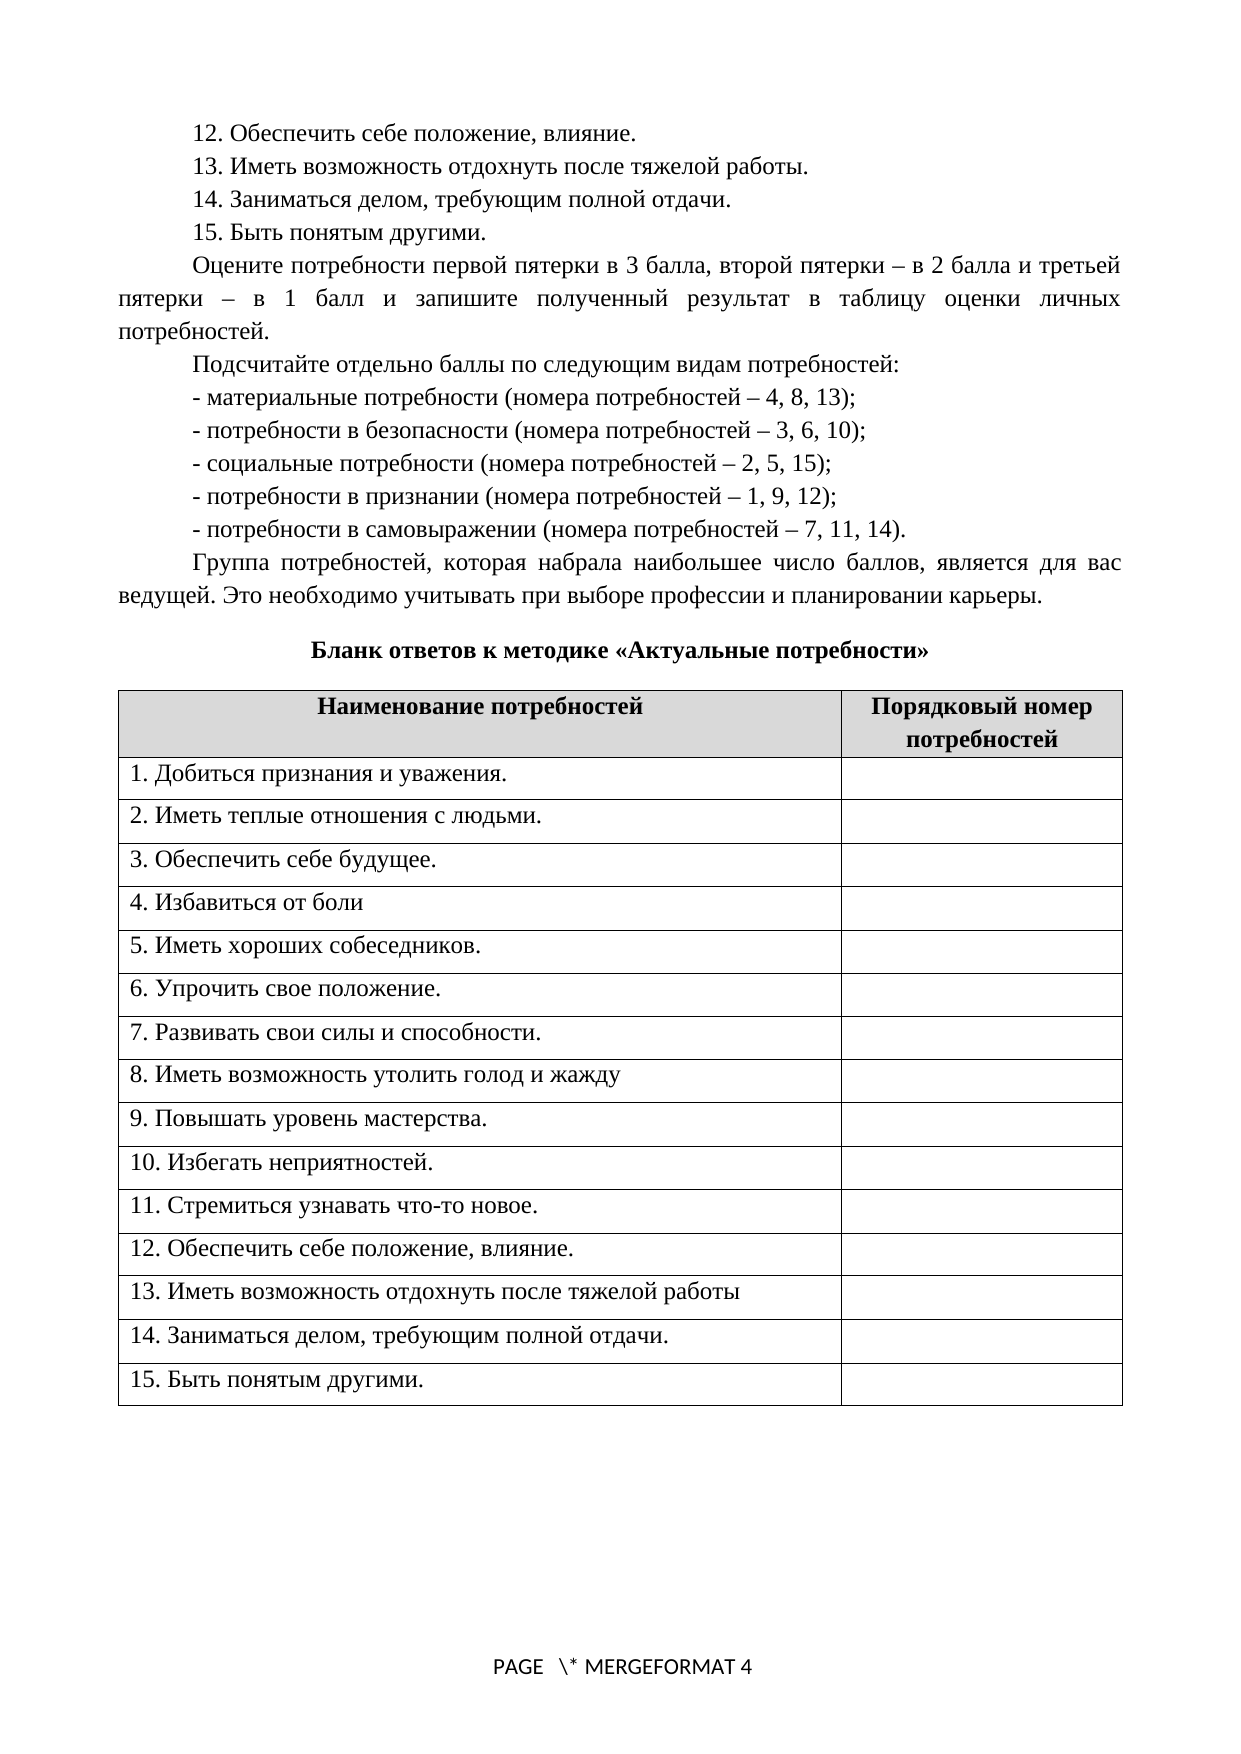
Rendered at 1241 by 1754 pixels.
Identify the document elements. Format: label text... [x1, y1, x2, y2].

table_cell [842, 800, 1122, 843]
table_cell 1. Добиться признания и уважения. [119, 758, 841, 799]
table_cell 11. Стремиться узнавать что-то новое. [119, 1190, 841, 1232]
table_cell 5. Иметь хороших собеседников. [119, 931, 841, 972]
table_header Наименование потребностей [119, 691, 841, 757]
table_cell [842, 1320, 1122, 1363]
text Оцените потребности первой пятерки в 3 балла, второй пятерки – в 2 балла и третьей пятерки – в 1 балл и запишите полученный результат в таблицу оценки личных потребностей. [118, 250, 1122, 345]
text Подсчитайте отдельно баллы по следующим видам потребностей: [118, 349, 1122, 378]
text - потребности в признании (номера потребностей – 1, 9, 12); [118, 481, 1122, 510]
text Бланк ответов к методике «Актуальные потребности» [118, 635, 1122, 664]
table_cell 9. Повышать уровень мастерства. [119, 1103, 841, 1146]
text - социальные потребности (номера потребностей – 2, 5, 15); [118, 448, 1122, 477]
text 15. Быть понятым другими. [118, 217, 1122, 246]
table_cell [842, 887, 1122, 929]
table_cell 3. Обеспечить себе будущее. [119, 844, 841, 886]
text - материальные потребности (номера потребностей – 4, 8, 13); [118, 382, 1122, 411]
table_cell [842, 1060, 1122, 1102]
table_cell [842, 1147, 1122, 1189]
table_cell 14. Заниматься делом, требующим полной отдачи. [119, 1320, 841, 1363]
table_cell 13. Иметь возможность отдохнуть после тяжелой работы [119, 1276, 841, 1319]
text 13. Иметь возможность отдохнуть после тяжелой работы. [118, 151, 1122, 180]
table_cell [842, 1364, 1122, 1405]
table_cell 4. Избавиться от боли [119, 887, 841, 929]
table_header Порядковый номер потребностей [842, 691, 1122, 757]
text Группа потребностей, которая набрала наибольшее число баллов, является для вас ведущей. Это необходимо учитывать при выборе профессии и планировании карьеры. [118, 547, 1122, 609]
text 12. Обеспечить себе положение, влияние. [118, 118, 1122, 147]
table_cell [842, 1103, 1122, 1146]
table_cell [842, 931, 1122, 972]
table_cell 10. Избегать неприятностей. [119, 1147, 841, 1189]
table_cell 15. Быть понятым другими. [119, 1364, 841, 1405]
table_cell 7. Развивать свои силы и способности. [119, 1017, 841, 1058]
table_cell 2. Иметь теплые отношения с людьми. [119, 800, 841, 843]
table_cell [842, 1190, 1122, 1232]
table_cell [842, 1276, 1122, 1319]
table_cell 8. Иметь возможность утолить голод и жажду [119, 1060, 841, 1102]
table_cell [842, 758, 1122, 799]
text - потребности в самовыражении (номера потребностей – 7, 11, 14). [118, 514, 1122, 543]
table_cell [842, 844, 1122, 886]
table_cell 12. Обеспечить себе положение, влияние. [119, 1234, 841, 1275]
table_cell 6. Упрочить свое положение. [119, 974, 841, 1016]
text - потребности в безопасности (номера потребностей – 3, 6, 10); [118, 415, 1122, 444]
table_cell [842, 1017, 1122, 1058]
table_cell [842, 974, 1122, 1016]
table_cell [842, 1234, 1122, 1275]
text 14. Заниматься делом, требующим полной отдачи. [118, 184, 1122, 213]
